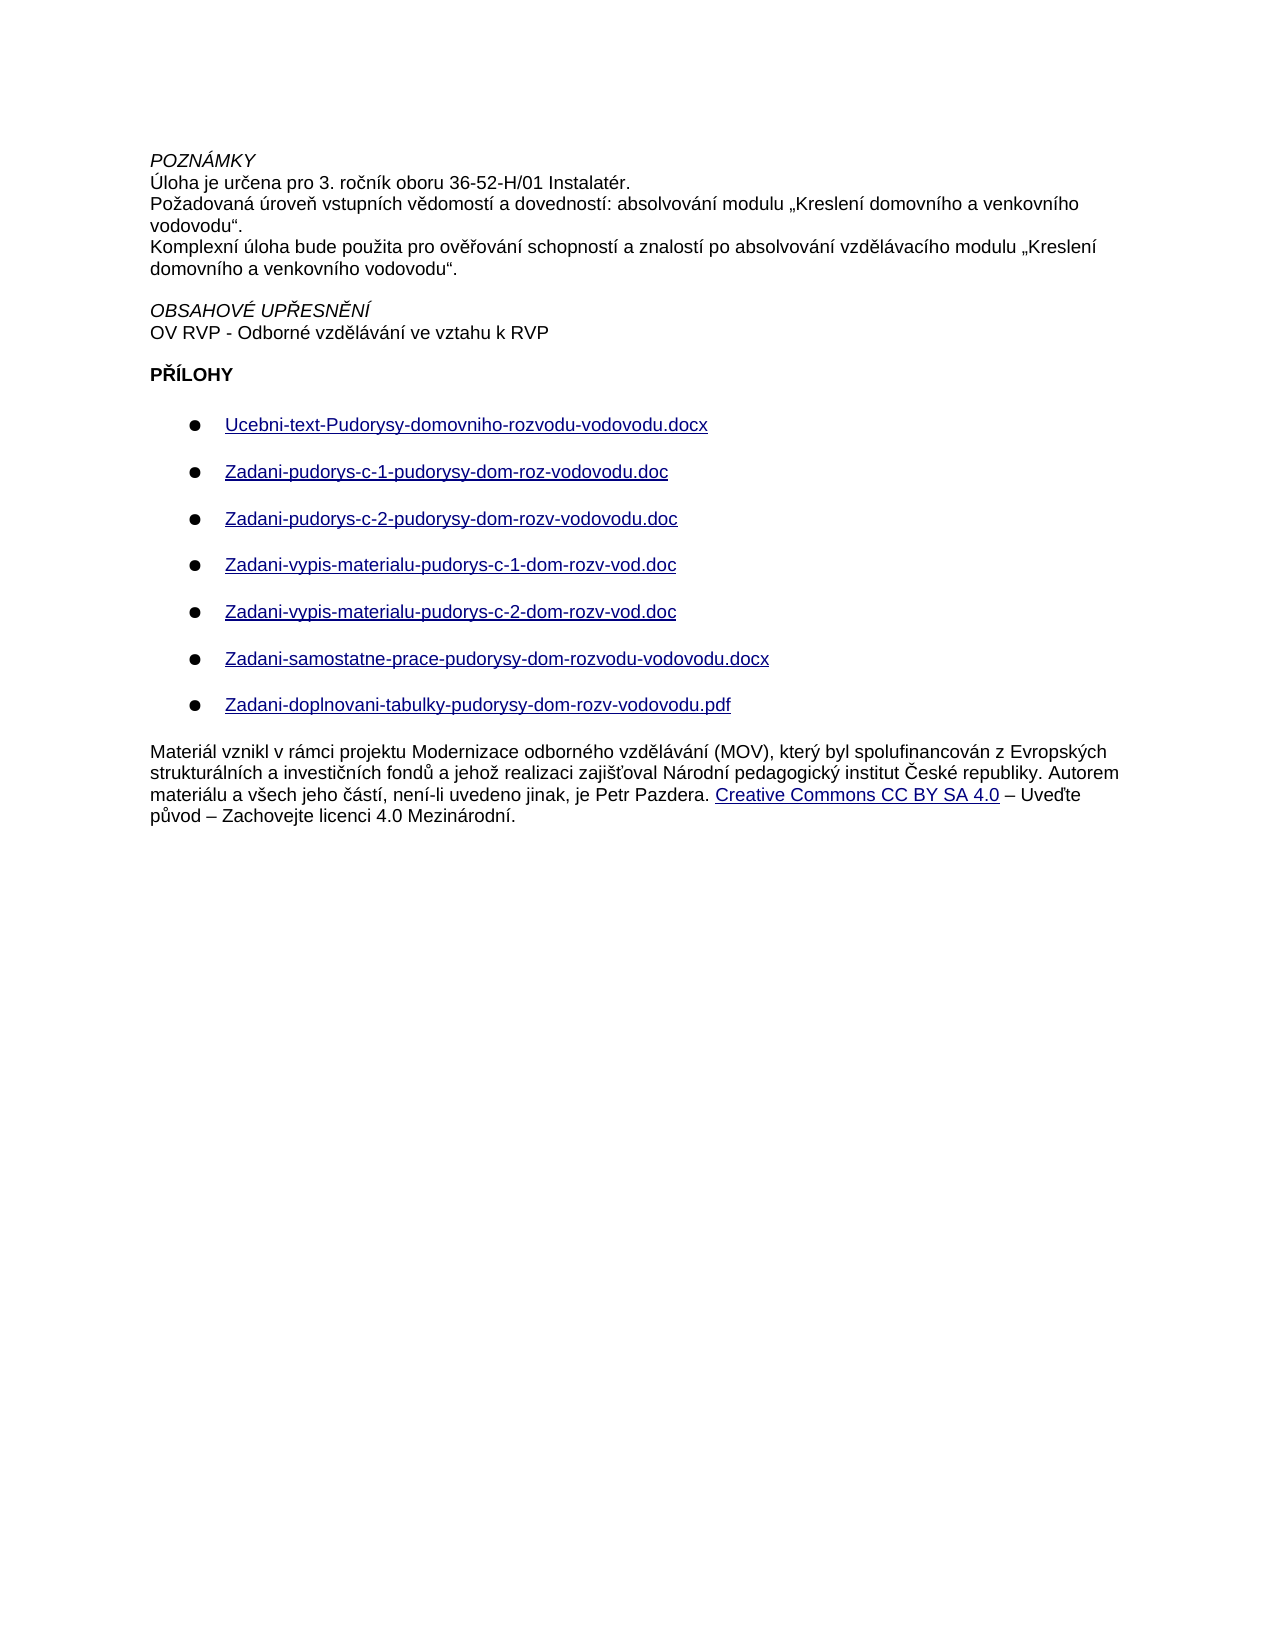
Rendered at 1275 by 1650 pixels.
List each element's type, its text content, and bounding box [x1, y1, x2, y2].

list Zadani-vypis-materialu-pudorys-c-1-dom-rozv-vod.doc [187, 554, 1125, 576]
text OV RVP - Odborné vzdělávání ve vztahu k RVP [150, 322, 1125, 343]
list Zadani-doplnovani-tabulky-pudorysy-dom-rozv-vodovodu.pdf [187, 694, 1125, 716]
text Požadovaná úroveň vstupních vědomostí a dovedností: absolvování modulu „Kreslení domovního a venkovního vodovodu“. [150, 193, 1125, 236]
list Zadani-pudorys-c-1-pudorysy-dom-roz-vodovodu.doc [187, 461, 1125, 482]
list Zadani-samostatne-prace-pudorysy-dom-rozvodu-vodovodu.docx [187, 647, 1125, 669]
list Ucebni-text-Pudorysy-domovniho-rozvodu-vodovodu.docx [187, 414, 1125, 436]
list Zadani-vypis-materialu-pudorys-c-2-dom-rozv-vod.doc [187, 601, 1125, 622]
subtitle Přílohy [150, 364, 1125, 386]
text Komplexní úloha bude použita pro ověřování schopností a znalostí po absolvování vzdělávacího modulu „Kreslení domovního a venkovního vodovodu“. [150, 236, 1125, 279]
text Úloha je určena pro 3. ročník oboru 36-52-H/01 Instalatér. [150, 172, 1125, 193]
subtitle Poznámky [150, 150, 1125, 172]
list Zadani-pudorys-c-2-pudorysy-dom-rozv-vodovodu.doc [187, 507, 1125, 529]
text Materiál vznikl v rámci projektu Modernizace odborného vzdělávání (MOV), který byl spolufinancován z Evropských strukturálních a investičních fondů a jehož realizaci zajišťoval Národní pedagogický institut České republiky. Autorem materiálu a všech jeho částí, není-li uvedeno jinak, je Petr Pazdera. Creative Commons CC BY SA 4.0 – Uveďte původ – Zachovejte licenci 4.0 Mezinárodní. [150, 741, 1125, 827]
subtitle Obsahové upřesnění [150, 300, 1125, 322]
